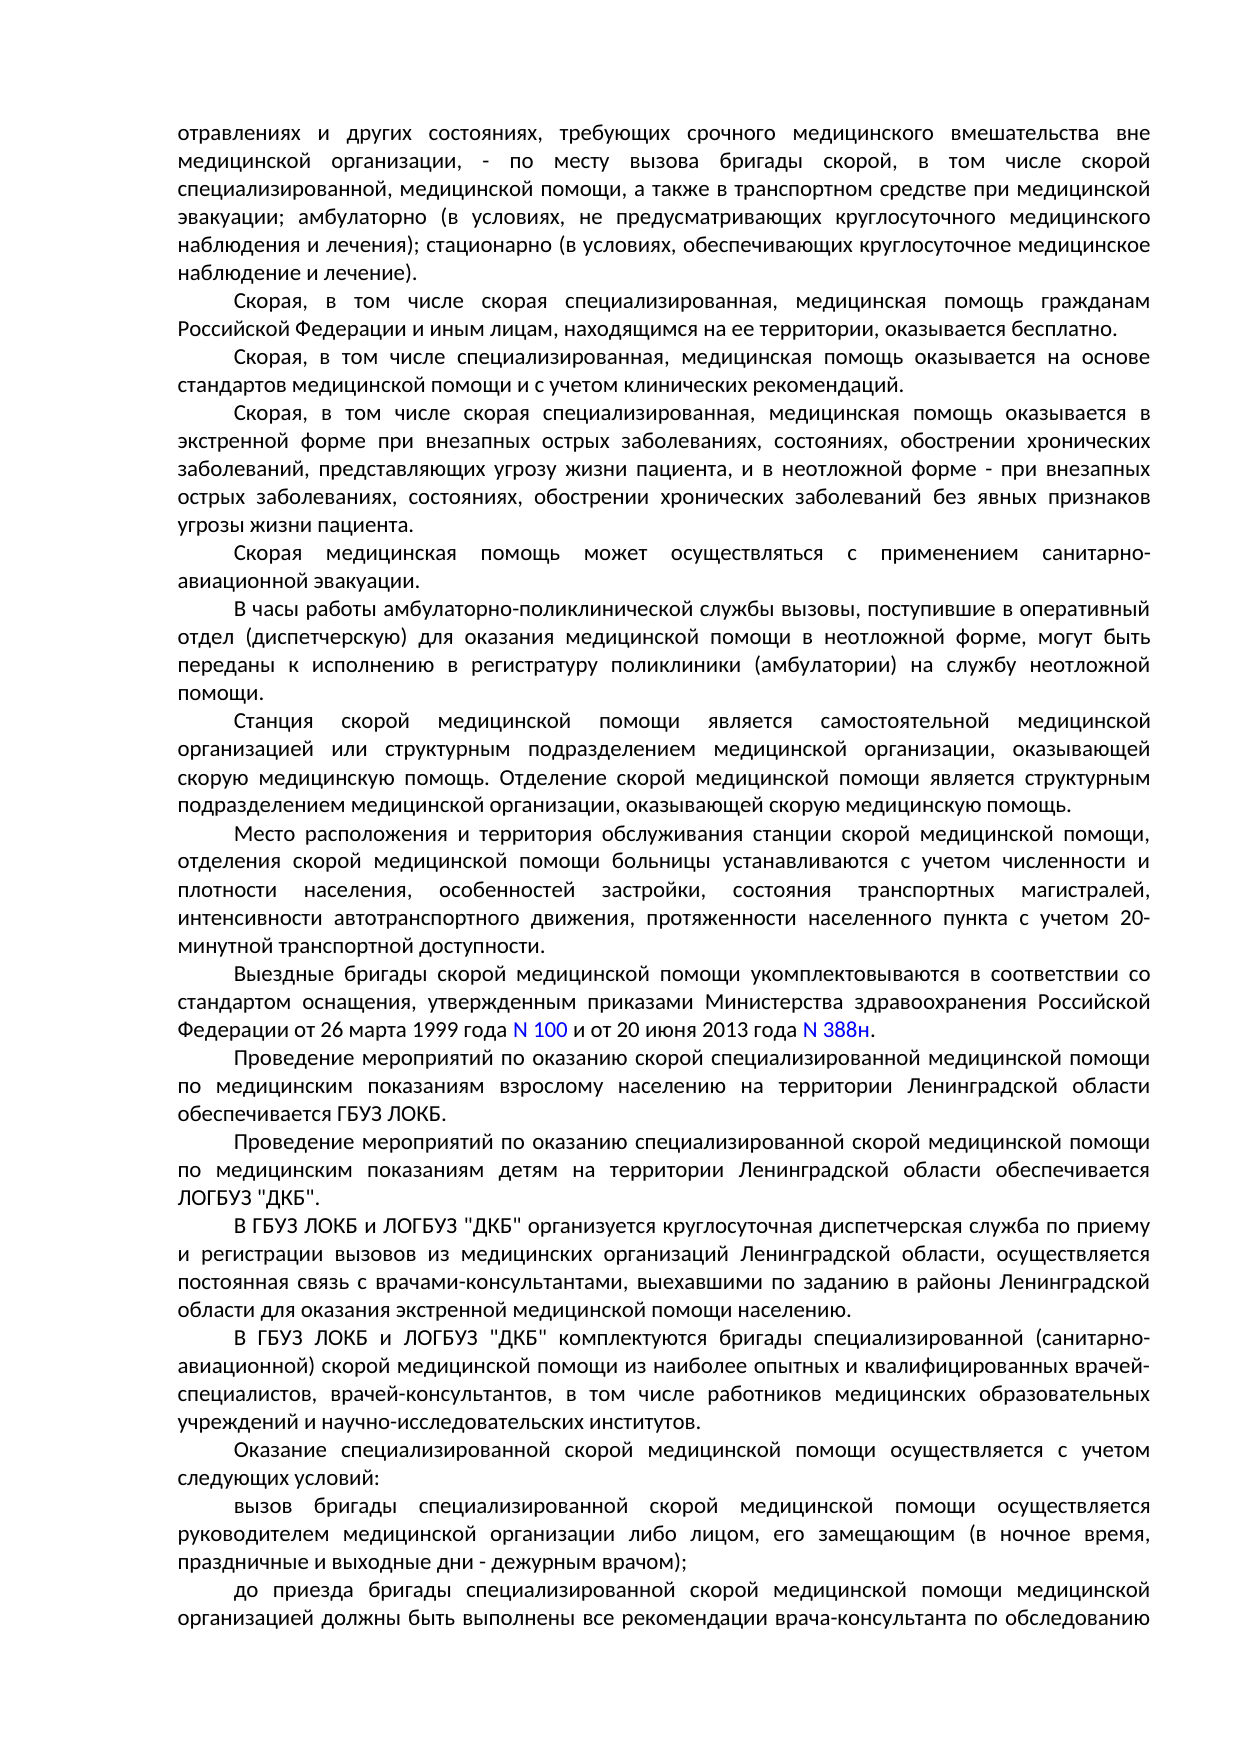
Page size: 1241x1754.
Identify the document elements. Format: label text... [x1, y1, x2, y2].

text Проведение мероприятий по оказанию скорой специализированной медицинской помощи по медицинским показаниям взрослому населению на территории Ленинградской области обеспечивается ГБУЗ ЛОКБ. [177, 1043, 1152, 1127]
text Скорая медицинская помощь может осуществляться с применением санитарно-авиационной эвакуации. [177, 538, 1152, 594]
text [177, 1575, 1152, 1631]
text Станция скорой медицинской помощи является самостоятельной медицинской организацией или структурным подразделением медицинской организации, оказывающей скорую медицинскую помощь. Отделение скорой медицинской помощи является структурным подразделением медицинской организации, оказывающей скорую медицинскую помощь. [177, 707, 1152, 819]
text Скорая, в том числе специализированная, медицинская помощь оказывается на основе стандартов медицинской помощи и с учетом клинических рекомендаций. [177, 342, 1152, 398]
text Выездные бригады скорой медицинской помощи укомплектовываются в соответствии со стандартом оснащения, утвержденным приказами Министерства здравоохранения Российской Федерации от 26 марта 1999 года N 100 и от 20 июня 2013 года N 388н. [177, 959, 1152, 1043]
text Скорая, в том числе скорая специализированная, медицинская помощь гражданам Российской Федерации и иным лицам, находящимся на ее территории, оказывается бесплатно. [177, 286, 1152, 342]
text В ГБУЗ ЛОКБ и ЛОГБУЗ "ДКБ" комплектуются бригады специализированной (санитарно-авиационной) скорой медицинской помощи из наиболее опытных и квалифицированных врачей-специалистов, врачей-консультантов, в том числе работников медицинских образовательных учреждений и научно-исследовательских институтов. [177, 1323, 1152, 1435]
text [177, 118, 1152, 286]
text В ГБУЗ ЛОКБ и ЛОГБУЗ "ДКБ" организуется круглосуточная диспетчерская служба по приему и регистрации вызовов из медицинских организаций Ленинградской области, осуществляется постоянная связь с врачами-консультантами, выехавшими по заданию в районы Ленинградской области для оказания экстренной медицинской помощи населению. [177, 1211, 1152, 1323]
text Скорая, в том числе скорая специализированная, медицинская помощь оказывается в экстренной форме при внезапных острых заболеваниях, состояниях, обострении хронических заболеваний, представляющих угрозу жизни пациента, и в неотложной форме - при внезапных острых заболеваниях, состояниях, обострении хронических заболеваний без явных признаков угрозы жизни пациента. [177, 398, 1152, 538]
text вызов бригады специализированной скорой медицинской помощи осуществляется руководителем медицинской организации либо лицом, его замещающим (в ночное время, праздничные и выходные дни - дежурным врачом); [177, 1491, 1152, 1575]
text В часы работы амбулаторно-поликлинической службы вызовы, поступившие в оперативный отдел (диспетчерскую) для оказания медицинской помощи в неотложной форме, могут быть переданы к исполнению в регистратуру поликлиники (амбулатории) на службу неотложной помощи. [177, 594, 1152, 707]
text Место расположения и территория обслуживания станции скорой медицинской помощи, отделения скорой медицинской помощи больницы устанавливаются с учетом численности и плотности населения, особенностей застройки, состояния транспортных магистралей, интенсивности автотранспортного движения, протяженности населенного пункта с учетом 20-минутной транспортной доступности. [177, 819, 1152, 959]
text Оказание специализированной скорой медицинской помощи осуществляется с учетом следующих условий: [177, 1435, 1152, 1491]
text Проведение мероприятий по оказанию специализированной скорой медицинской помощи по медицинским показаниям детям на территории Ленинградской области обеспечивается ЛОГБУЗ "ДКБ". [177, 1127, 1152, 1211]
